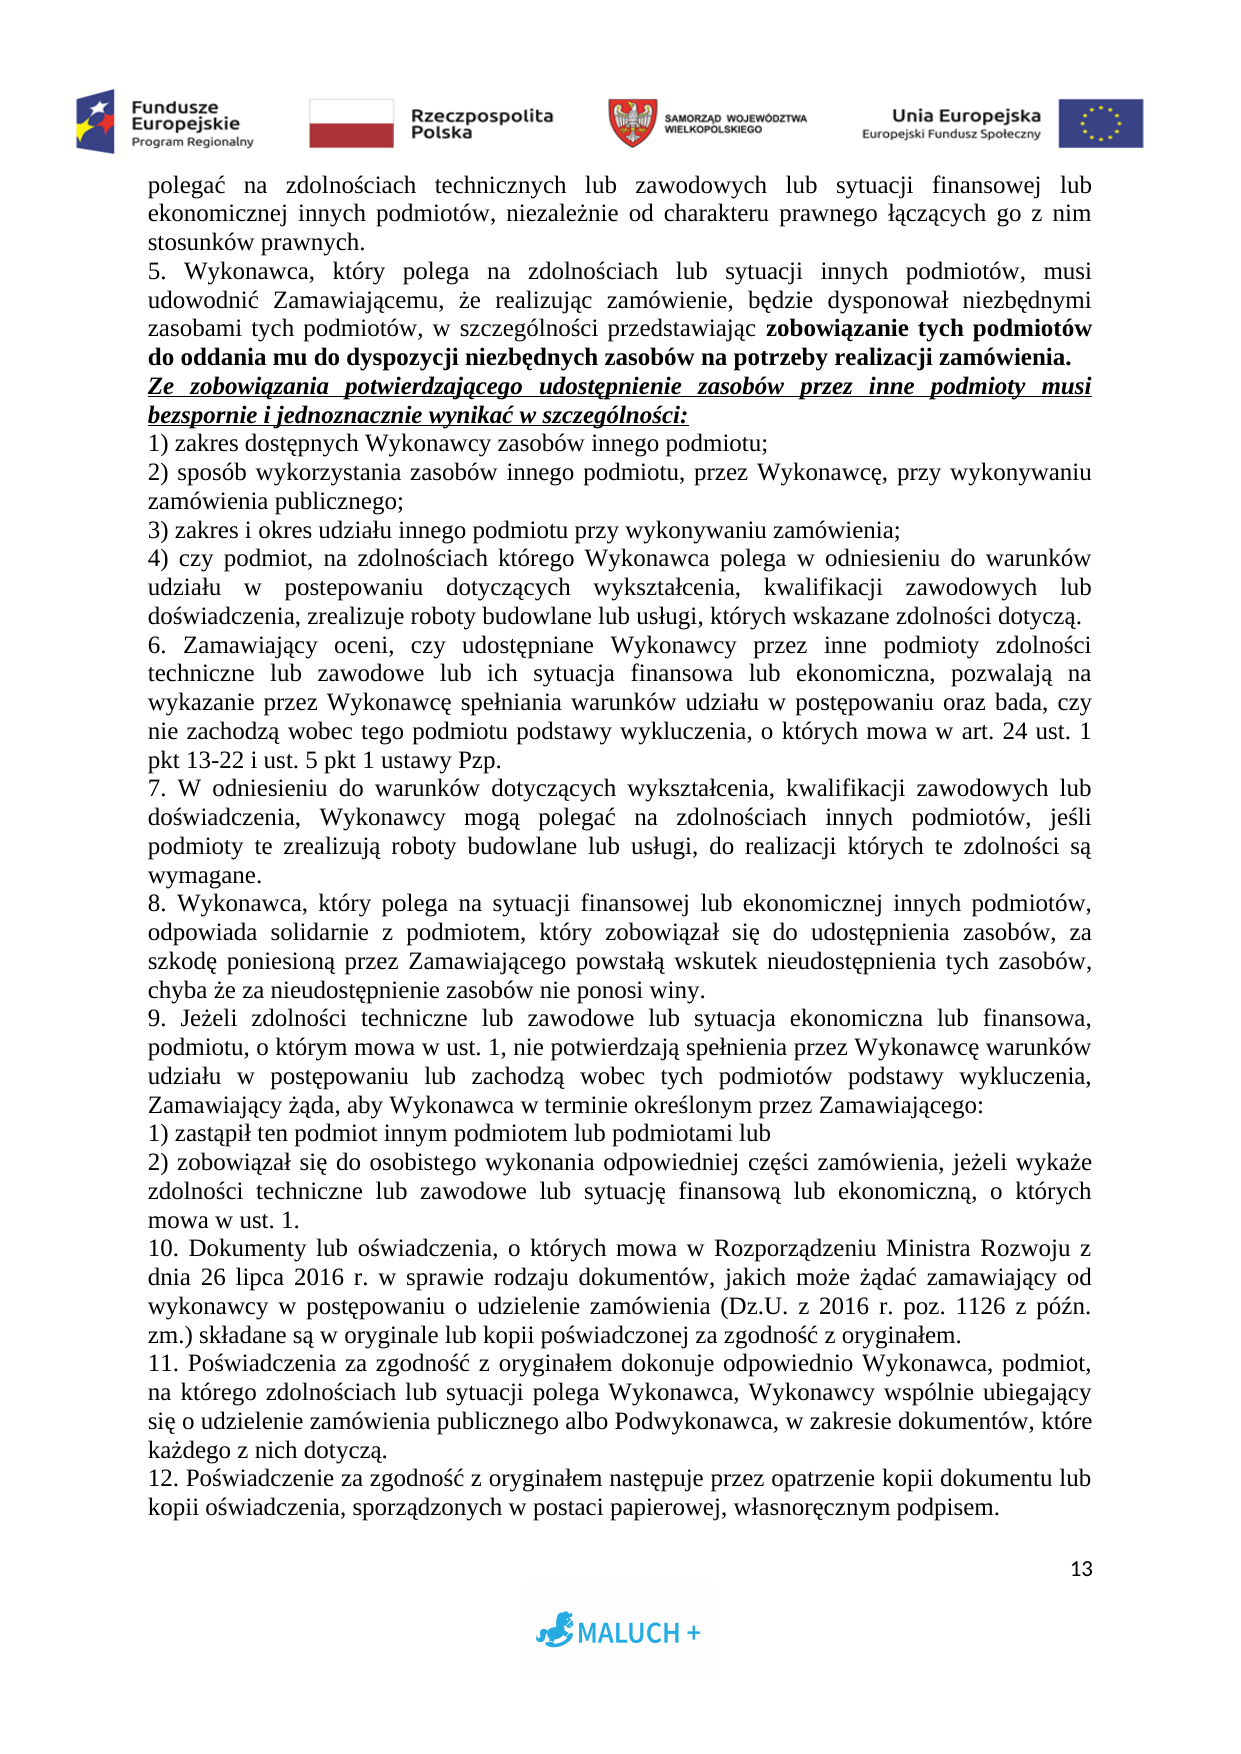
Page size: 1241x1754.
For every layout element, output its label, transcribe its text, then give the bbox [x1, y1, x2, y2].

picture [58, 73, 1162, 170]
text 1) zakres dostępnych Wykonawcy zasobów innego podmiotu; [148, 428, 1093, 457]
text 2) sposób wykorzystania zasobów innego podmiotu, przez Wykonawcę, przy wykonywaniu zamówienia publicznego; [148, 457, 1093, 515]
text 2) zobowiązał się do osobistego wykonania odpowiedniej części zamówienia, jeżeli wykaże zdolności techniczne lub zawodowe lub sytuację finansową lub ekonomiczną, o których mowa w ust. 1. [148, 1147, 1093, 1233]
picture [522, 1582, 718, 1681]
text 8. Wykonawca, który polega na sytuacji finansowej lub ekonomicznej innych podmiotów, odpowiada solidarnie z podmiotem, który zobowiązał się do udostępnienia zasobów, za szkodę poniesioną przez Zamawiającego powstałą wskutek nieudostępnienia tych zasobów, chyba że za nieudostępnienie zasobów nie ponosi winy. [148, 888, 1093, 1003]
text 5. Wykonawca, który polega na zdolnościach lub sytuacji innych podmiotów, musi udowodnić Zamawiającemu, że realizując zamówienie, będzie dysponował niezbędnymi zasobami tych podmiotów, w szczególności przedstawiając zobowiązanie tych podmiotów do oddania mu do dyspozycji niezbędnych zasobów na potrzeby realizacji zamówienia. [148, 256, 1093, 371]
text 9. Jeżeli zdolności techniczne lub zawodowe lub sytuacja ekonomiczna lub finansowa, podmiotu, o którym mowa w ust. 1, nie potwierdzają spełnienia przez Wykonawcę warunków udziału w postępowaniu lub zachodzą wobec tych podmiotów podstawy wykluczenia, Zamawiający żąda, aby Wykonawca w terminie określonym przez Zamawiającego: [148, 1003, 1093, 1118]
text 3) zakres i okres udziału innego podmiotu przy wykonywaniu zamówienia; [148, 515, 1093, 543]
text 6. Zamawiający oceni, czy udostępniane Wykonawcy przez inne podmioty zdolności techniczne lub zawodowe lub ich sytuacja finansowa lub ekonomiczna, pozwalają na wykazanie przez Wykonawcę spełniania warunków udziału w postępowaniu oraz bada, czy nie zachodzą wobec tego podmiotu podstawy wykluczenia, o których mowa w art. 24 ust. 1 pkt 13-22 i ust. 5 pkt 1 ustawy Pzp. [148, 630, 1093, 773]
text Ze zobowiązania potwierdzającego udostępnienie zasobów przez inne podmioty musi bezspornie i jednoznacznie wynikać w szczególności: [148, 371, 1093, 428]
text 7. W odniesieniu do warunków dotyczących wykształcenia, kwalifikacji zawodowych lub doświadczenia, Wykonawcy mogą polegać na zdolnościach innych podmiotów, jeśli podmioty te zrealizują roboty budowlane lub usługi, do realizacji których te zdolności są wymagane. [148, 773, 1093, 888]
text 4) czy podmiot, na zdolnościach którego Wykonawca polega w odniesieniu do warunków udziału w postepowaniu dotyczących wykształcenia, kwalifikacji zawodowych lub doświadczenia, zrealizuje roboty budowlane lub usługi, których wskazane zdolności dotyczą. [148, 543, 1093, 630]
text 1) zastąpił ten podmiot innym podmiotem lub podmiotami lub [148, 1118, 1093, 1147]
text 12. Poświadczenie za zgodność z oryginałem następuje przez opatrzenie kopii dokumentu lub kopii oświadczenia, sporządzonych w postaci papierowej, własnoręcznym podpisem. [148, 1463, 1093, 1521]
text 10. Dokumenty lub oświadczenia, o których mowa w Rozporządzeniu Ministra Rozwoju z dnia 26 lipca 2016 r. w sprawie rodzaju dokumentów, jakich może żądać zamawiający od wykonawcy w postępowaniu o udzielenie zamówienia (Dz.U. z 2016 r. poz. 1126 z późn. zm.) składane są w oryginale lub kopii poświadczonej za zgodność z oryginałem. [148, 1233, 1093, 1348]
text 11. Poświadczenia za zgodność z oryginałem dokonuje odpowiednio Wykonawca, podmiot, na którego zdolnościach lub sytuacji polega Wykonawca, Wykonawcy wspólnie ubiegający się o udzielenie zamówienia publicznego albo Podwykonawca, w zakresie dokumentów, które każdego z nich dotyczą. [148, 1348, 1093, 1463]
